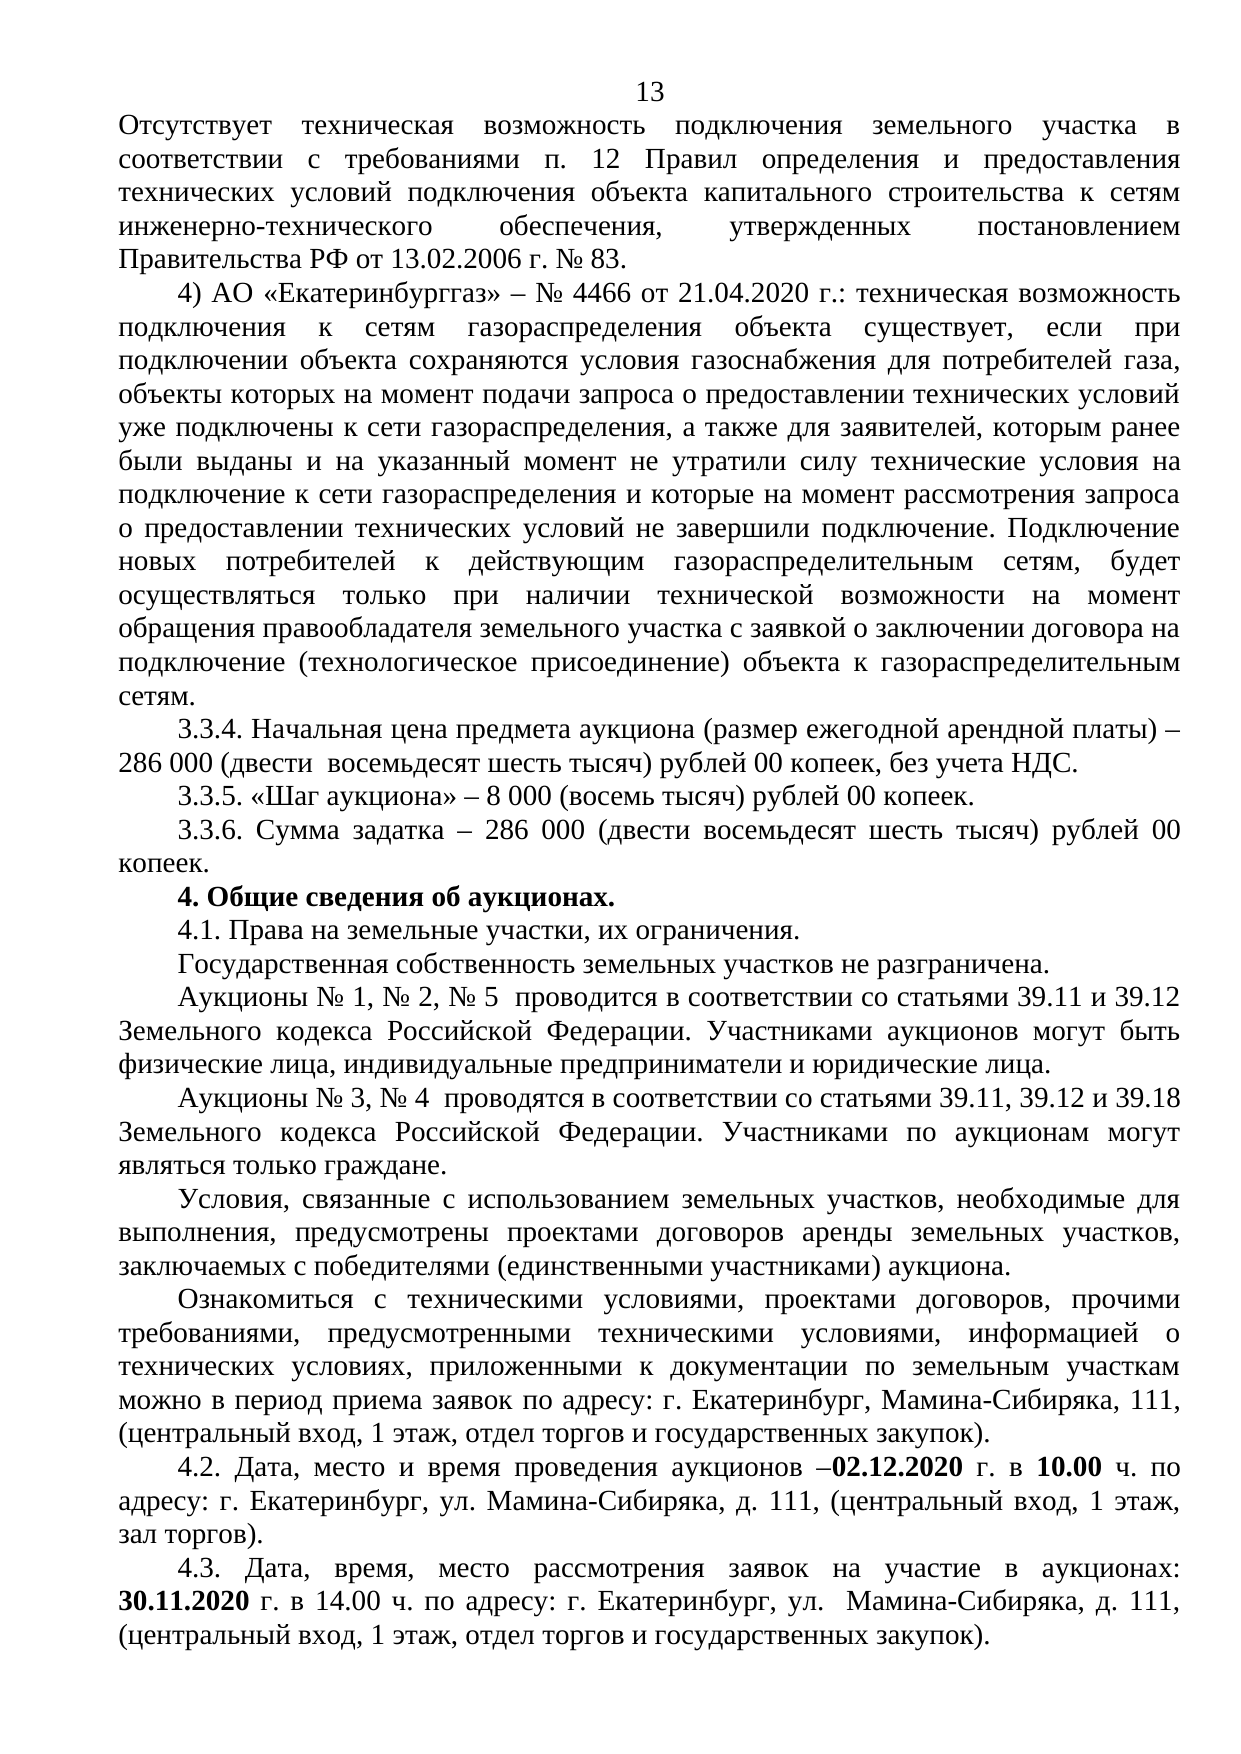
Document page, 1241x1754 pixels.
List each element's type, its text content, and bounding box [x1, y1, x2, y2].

text 4.2. Дата, место и время проведения аукционов –02.12.2020 г. в 10.00 ч. по адресу: г. Екатеринбург, ул. Мамина-Сибиряка, д. 111, (центральный вход, 1 этаж, зал торгов). [118, 1449, 1181, 1550]
text 4. Общие сведения об аукционах. [118, 879, 1181, 912]
text Ознакомиться с техническими условиями, проектами договоров, прочими требованиями, предусмотренными техническими условиями, информацией о технических условиях, приложенными к документации по земельным участкам можно в период приема заявок по адресу: г. Екатеринбург, Мамина-Сибиряка, 111, (центральный вход, 1 этаж, отдел торгов и государственных закупок). [118, 1281, 1181, 1449]
text 3.3.5. «Шаг аукциона» – 8 000 (восемь тысяч) рублей 00 копеек. [118, 778, 1181, 812]
subtitle Условия, связанные с использованием земельных участков, необходимые для выполнения, предусмотрены проектами договоров аренды земельных участков, заключаемых с победителями (единственными участниками) аукциона. [118, 1181, 1181, 1281]
subtitle Государственная собственность земельных участков не разграничена. [118, 946, 1181, 979]
text 4) АО «Екатеринбурггаз» – № 4466 от 21.04.2020 г.: техническая возможность подключения к сетям газораспределения объекта существует, если при подключении объекта сохраняются условия газоснабжения для потребителей газа, объекты которых на момент подачи запроса о предоставлении технических условий уже подключены к сети газораспределения, а также для заявителей, которым ранее были выданы и на указанный момент не утратили силу технические условия на подключение к сети газораспределения и которые на момент рассмотрения запроса о предоставлении технических условий не завершили подключение. Подключение новых потребителей к действующим газораспределительным сетям, будет осуществляться только при наличии технической возможности на момент обращения правообладателя земельного участка с заявкой о заключении договора на подключение (технологическое присоединение) объекта к газораспределительным сетям. [118, 275, 1181, 711]
subtitle 4.1. Права на земельные участки, их ограничения. [118, 912, 1181, 946]
subtitle Аукционы № 3, № 4 проводятся в соответствии со статьями 39.11, 39.12 и 39.18 Земельного кодекса Российской Федерации. Участниками по аукционам могут являться только граждане. [118, 1080, 1181, 1181]
text 3.3.4. Начальная цена предмета аукциона (размер ежегодной арендной платы) – 286 000 (двести восемьдесят шесть тысяч) рублей 00 копеек, без учета НДС. [118, 711, 1181, 778]
text 3.3.6. Сумма задатка – 286 000 (двести восемьдесят шесть тысяч) рублей 00 копеек. [118, 812, 1181, 879]
text 4.3. Дата, время, место рассмотрения заявок на участие в аукционах: 30.11.2020 г. в 14.00 ч. по адресу: г. Екатеринбург, ул. Мамина-Сибиряка, д. 111, (центральный вход, 1 этаж, отдел торгов и государственных закупок). [118, 1550, 1181, 1650]
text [118, 107, 1181, 275]
subtitle Аукционы № 1, № 2, № 5 проводится в соответствии со статьями 39.11 и 39.12 Земельного кодекса Российской Федерации. Участниками аукционов могут быть физические лица, индивидуальные предприниматели и юридические лица. [118, 979, 1181, 1080]
